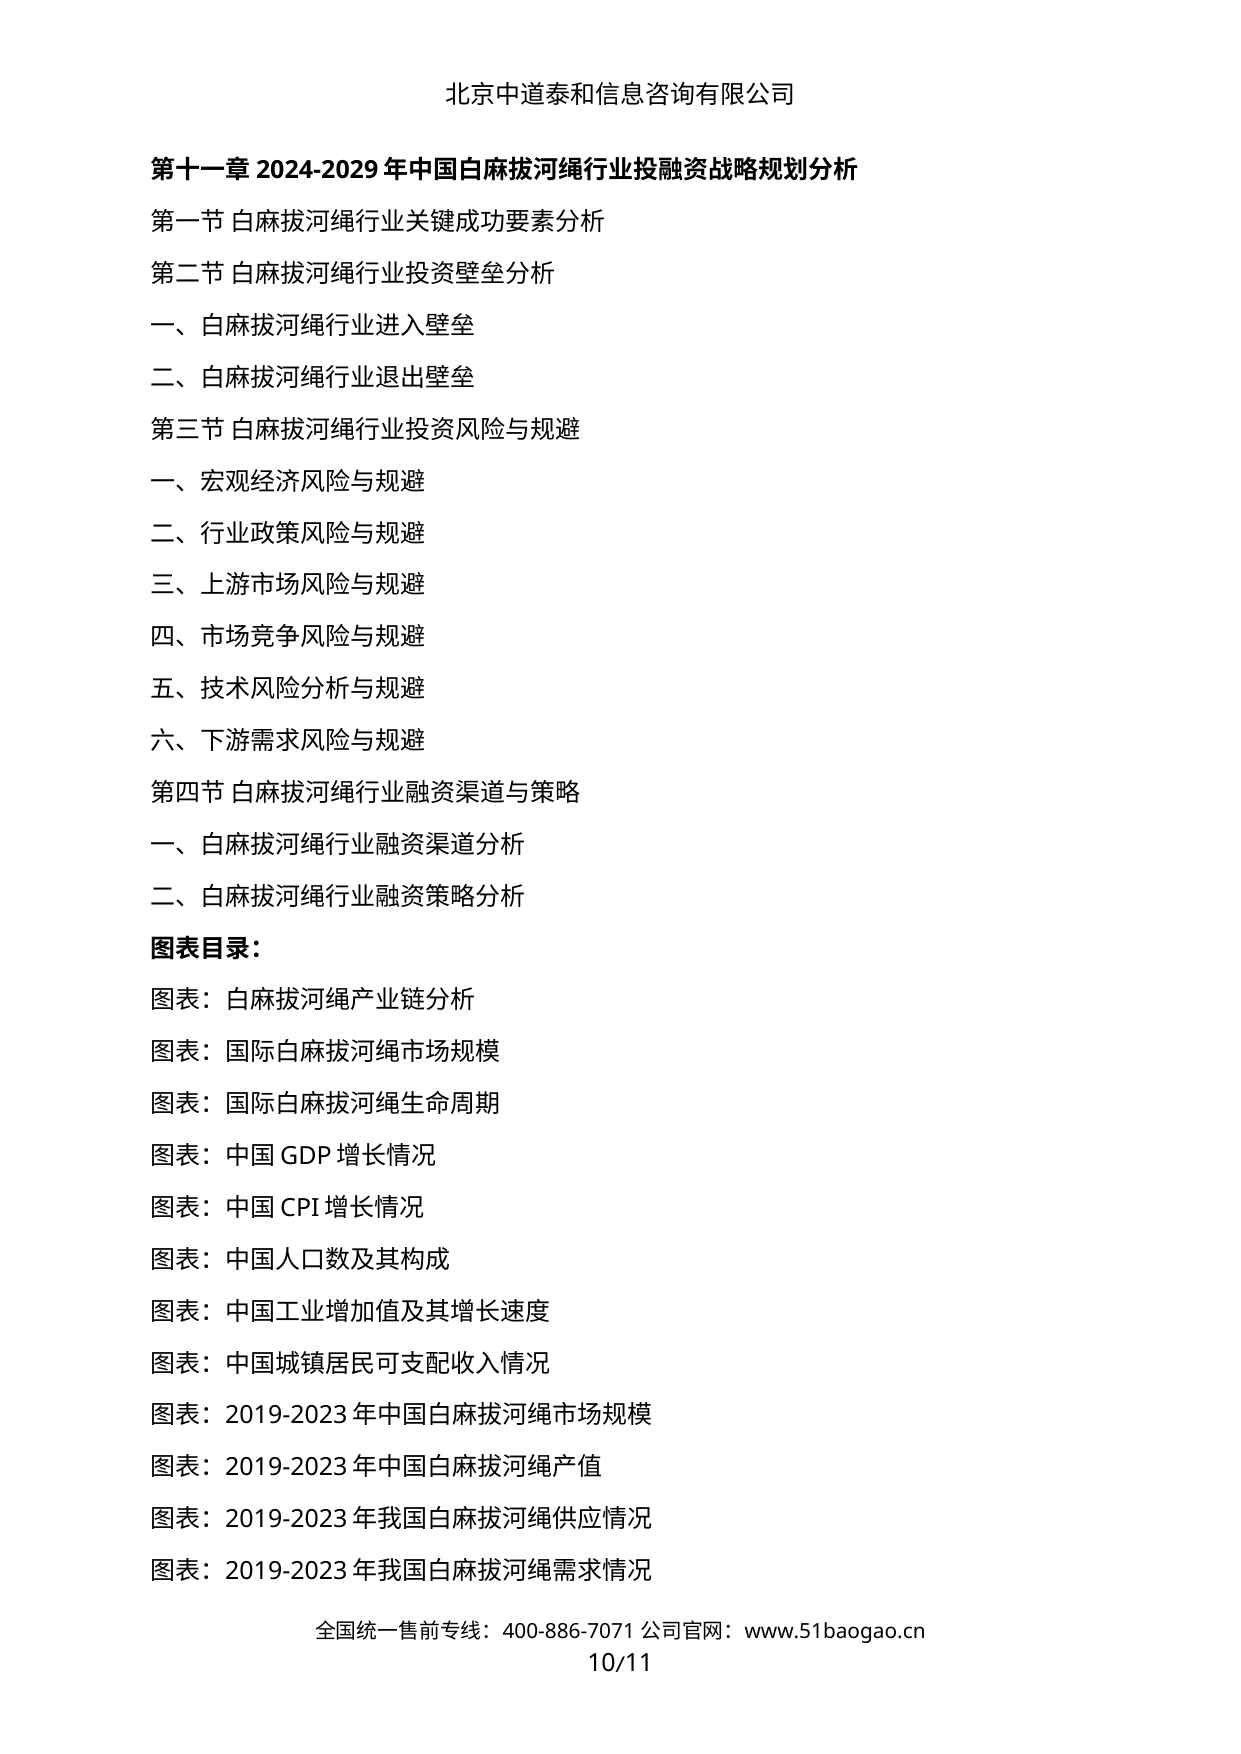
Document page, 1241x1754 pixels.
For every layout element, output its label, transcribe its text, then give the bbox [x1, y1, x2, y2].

text 图表：国际白麻拔河绳生命周期 [150, 1084, 1090, 1120]
text 一、白麻拔河绳行业融资渠道分析 [150, 824, 1090, 861]
text 二、行业政策风险与规避 [150, 513, 1090, 549]
text 二、白麻拔河绳行业退出壁垒 [150, 357, 1090, 394]
text 二、白麻拔河绳行业融资策略分析 [150, 876, 1090, 912]
text 图表：中国GDP增长情况 [150, 1136, 1090, 1172]
text 六、下游需求风险与规避 [150, 721, 1090, 757]
text 图表：2019-2023年我国白麻拔河绳供应情况 [150, 1499, 1090, 1535]
text 三、上游市场风险与规避 [150, 565, 1090, 601]
text 一、宏观经济风险与规避 [150, 461, 1090, 497]
text 图表：中国工业增加值及其增长速度 [150, 1291, 1090, 1327]
text 第十一章 2024-2029年中国白麻拔河绳行业投融资战略规划分析 [150, 150, 1090, 186]
text 四、市场竞争风险与规避 [150, 617, 1090, 653]
text 第四节 白麻拔河绳行业融资渠道与策略 [150, 772, 1090, 809]
text 图表：中国人口数及其构成 [150, 1239, 1090, 1276]
text 第二节 白麻拔河绳行业投资壁垒分析 [150, 254, 1090, 290]
text 图表目录： [150, 928, 1090, 964]
text 图表：2019-2023年我国白麻拔河绳需求情况 [150, 1551, 1090, 1587]
text 图表：中国CPI增长情况 [150, 1187, 1090, 1224]
text 图表：2019-2023年中国白麻拔河绳市场规模 [150, 1395, 1090, 1431]
text 五、技术风险分析与规避 [150, 669, 1090, 705]
text 图表：中国城镇居民可支配收入情况 [150, 1343, 1090, 1379]
text 图表：白麻拔河绳产业链分析 [150, 980, 1090, 1016]
text 图表：2019-2023年中国白麻拔河绳产值 [150, 1447, 1090, 1483]
text 第三节 白麻拔河绳行业投资风险与规避 [150, 409, 1090, 446]
text 一、白麻拔河绳行业进入壁垒 [150, 306, 1090, 342]
text 图表：国际白麻拔河绳市场规模 [150, 1032, 1090, 1068]
text 第一节 白麻拔河绳行业关键成功要素分析 [150, 202, 1090, 238]
